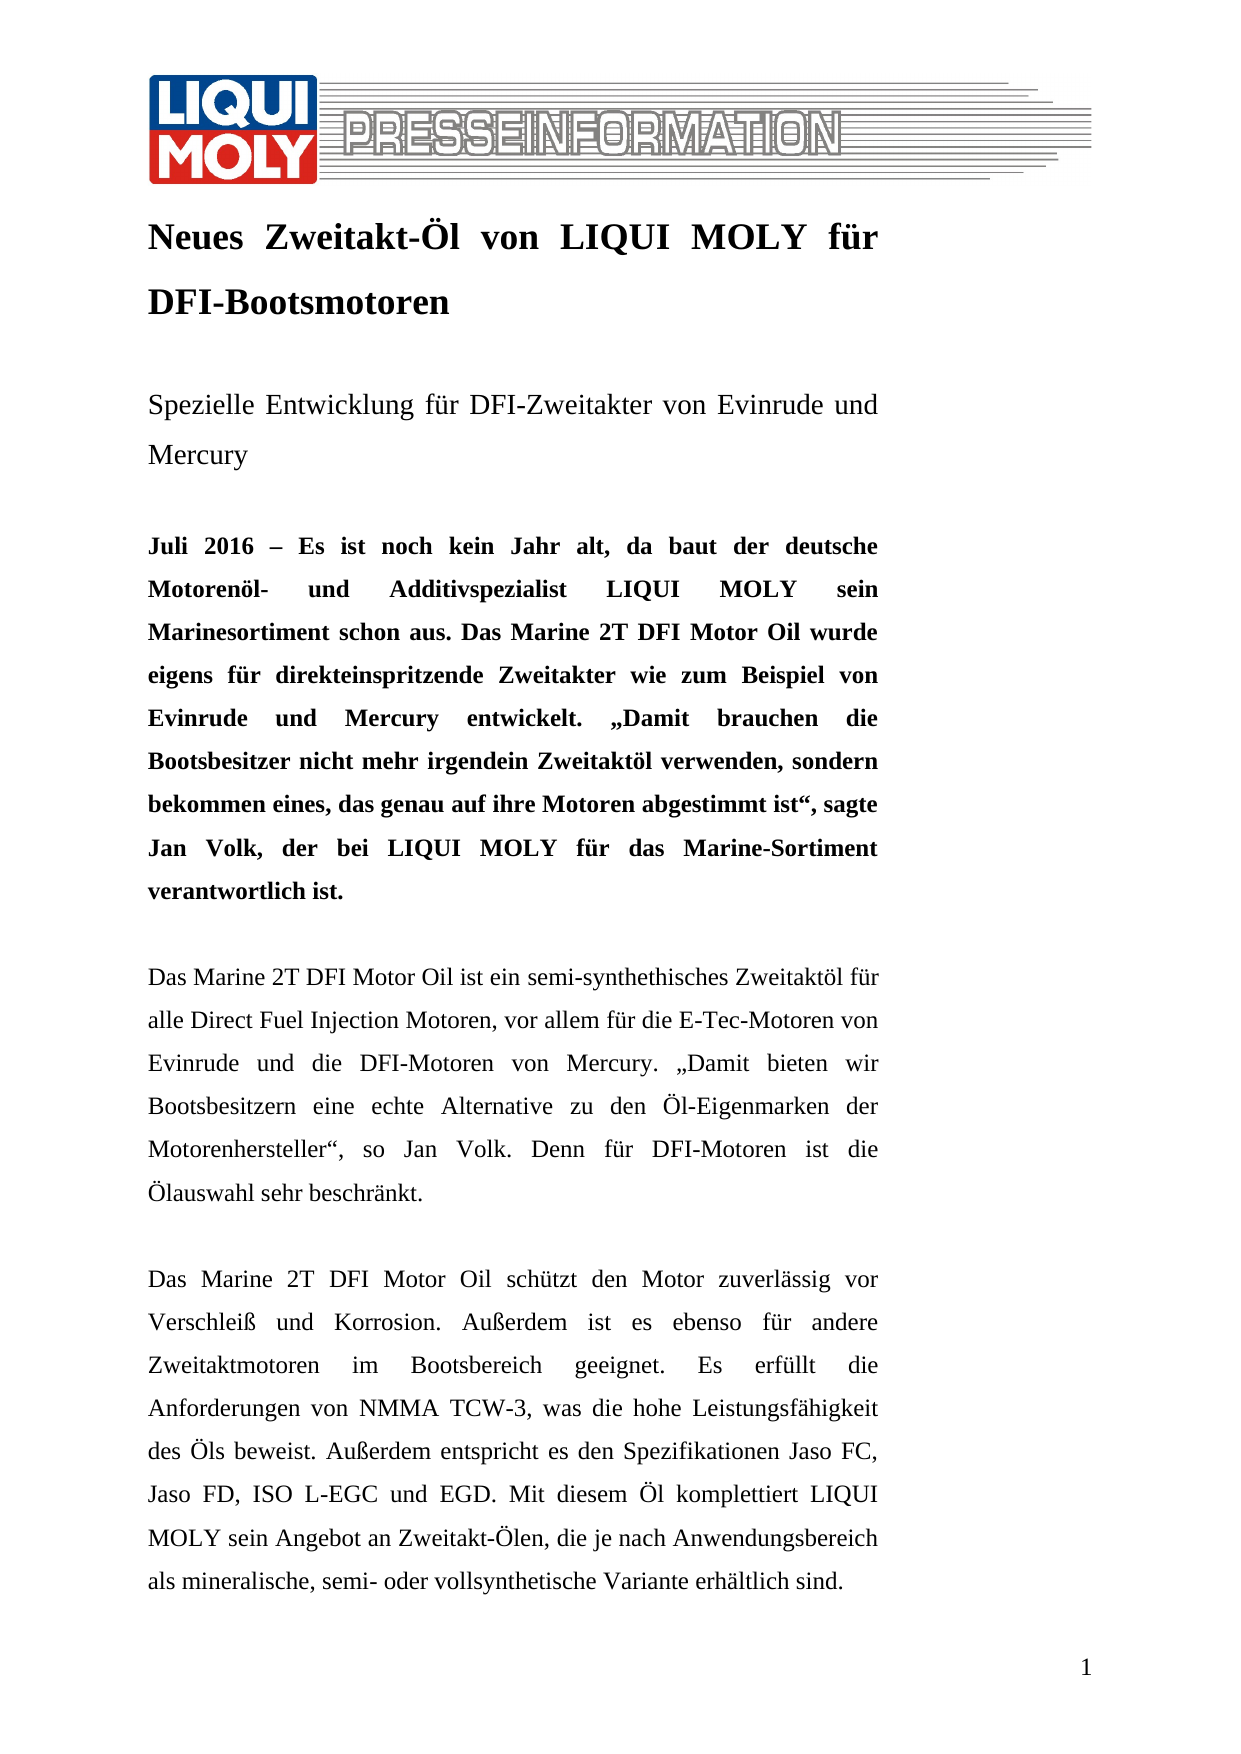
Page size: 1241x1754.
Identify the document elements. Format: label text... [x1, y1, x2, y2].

text Spezielle Entwicklung für DFI-Zweitakter von Evinrude und Mercury [148, 387, 879, 471]
text Das Marine 2T DFI Motor Oil schützt den Motor zuverlässig vor Verschleiß und Korrosion. Außerdem ist es ebenso für andere Zweitaktmotoren im Bootsbereich geeignet. Es erfüllt die Anforderungen von NMMA TCW-3, was die hohe Leistungsfähigkeit des Öls beweist. Außerdem entspricht es den Spezifikationen Jaso FC, Jaso FD, ISO L-EGC und EGD. Mit diesem Öl komplettiert LIQUI MOLY sein Angebot an Zweitakt-Ölen, die je nach Anwendungsbereich als mineralische, semi- oder vollsynthetische Variante erhältlich sind. [148, 1264, 879, 1594]
picture [147, 73, 1092, 186]
text Neues Zweitakt-Öl von LIQUI MOLY für DFI-Bootsmotoren [148, 214, 879, 322]
text Das Marine 2T DFI Motor Oil ist ein semi-synthethisches Zweitaktöl für alle Direct Fuel Injection Motoren, vor allem für die E-Tec-Motoren von Evinrude und die DFI-Motoren von Mercury. „Damit bieten wir Bootsbesitzern eine echte Alternative zu den Öl-Eigenmarken der Motorenhersteller“, so Jan Volk. Denn für DFI-Motoren ist die Ölauswahl sehr beschränkt. [148, 962, 879, 1206]
text Juli 2016 – Es ist noch kein Jahr alt, da baut der deutsche Motorenöl- und Additivspezialist LIQUI MOLY sein Marinesortiment schon aus. Das Marine 2T DFI Motor Oil wurde eigens für direkteinspritzende Zweitakter wie zum Beispiel von Evinrude und Mercury entwickelt. „Damit brauchen die Bootsbesitzer nicht mehr irgendein Zweitaktöl verwenden, sondern bekommen eines, das genau auf ihre Motoren abgestimmt ist“, sagte Jan Volk, der bei LIQUI MOLY für das Marine-Sortiment verantwortlich ist. [148, 531, 879, 904]
